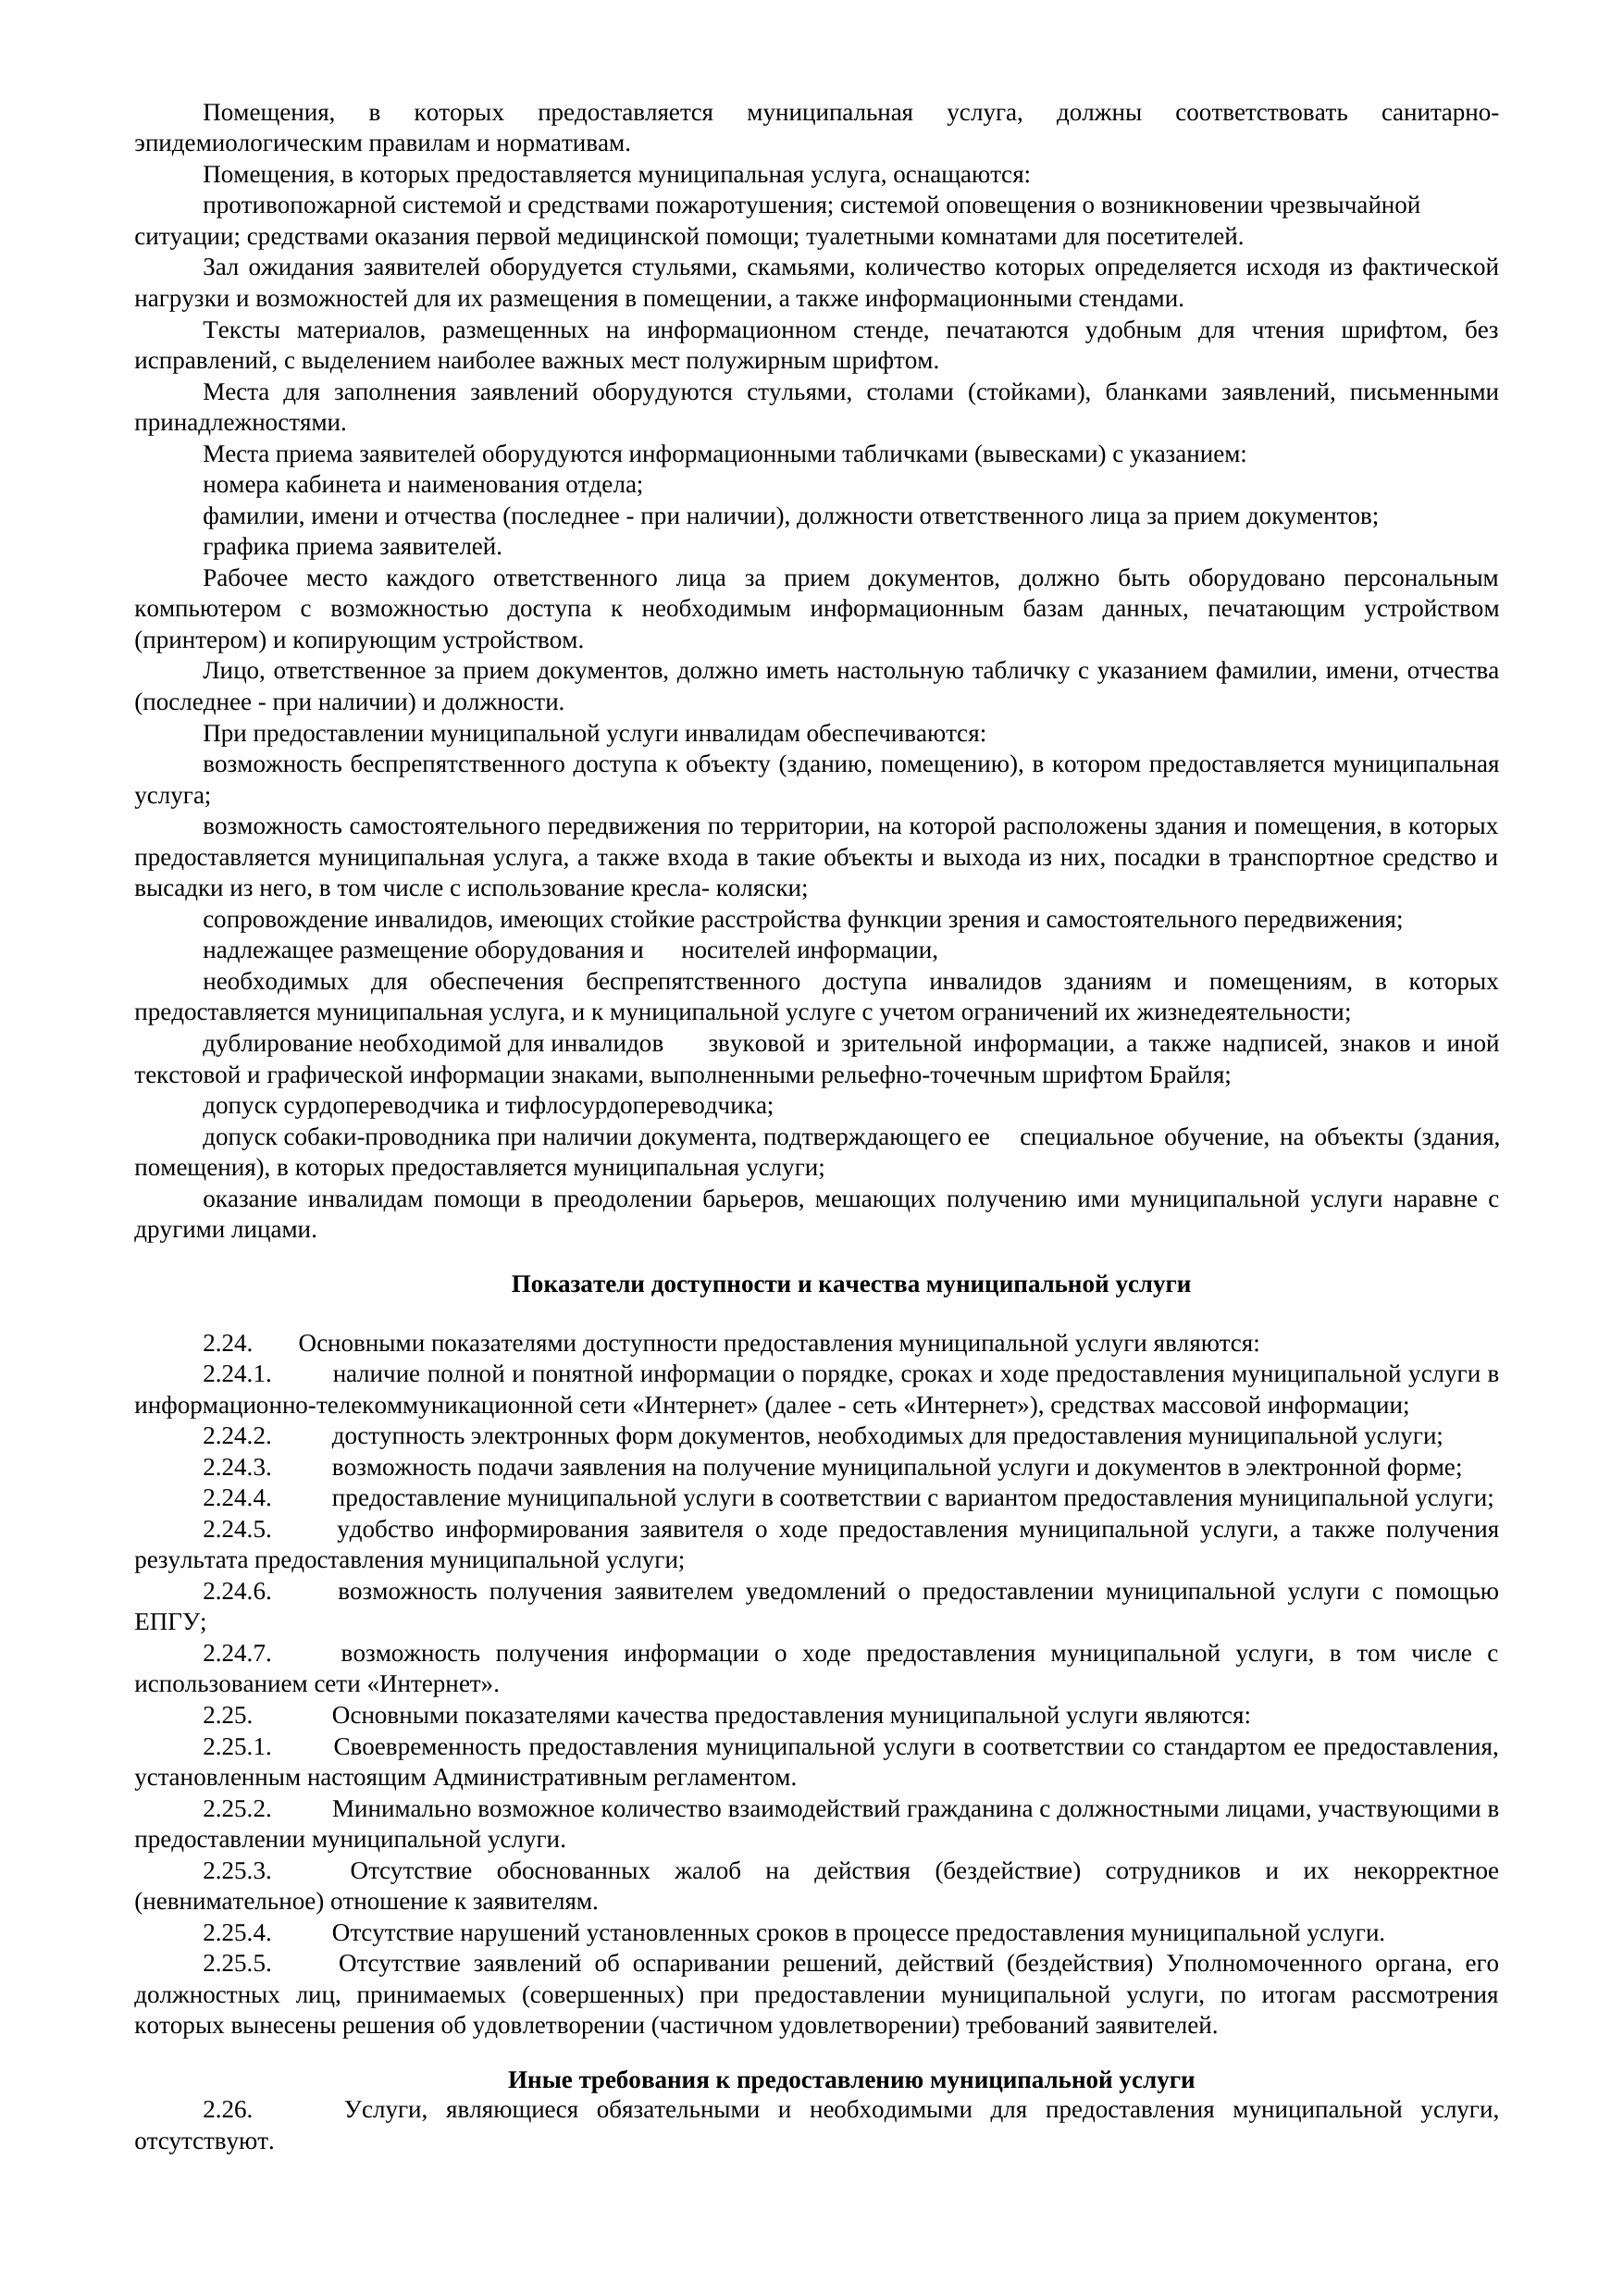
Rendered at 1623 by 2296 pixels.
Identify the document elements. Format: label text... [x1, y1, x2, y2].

text допуск собаки-проводника при наличии документа, подтверждающего ее специальное обучение, на объекты (здания, помещения), в которых предоставляется муниципальная услуги; [134, 1120, 1501, 1182]
list возможность подачи заявления на получение муниципальной услуги и документов в электронной форме; [134, 1450, 1501, 1482]
list предоставление муниципальной услуги в соответствии с вариантом предоставления муниципальной услуги; [134, 1482, 1501, 1512]
text Лицо, ответственное за прием документов, должно иметь настольную табличку с указанием фамилии, имени, отчества (последнее - при наличии) и должности. [134, 654, 1501, 716]
list удобство информирования заявителя о ходе предоставления муниципальной услуги, а также получения результата предоставления муниципальной услуги; [134, 1512, 1501, 1575]
text Помещения, в которых предоставляется муниципальная услуга, должны соответствовать санитарно-эпидемиологическим правилам и нормативам. [134, 95, 1501, 158]
list Отсутствие заявлений об оспаривании решений, действий (бездействия) Уполномоченного органа, его должностных лиц, принимаемых (совершенных) при предоставлении муниципальной услуги, по итогам рассмотрения которых вынесены решения об удовлетворении (частичном удовлетворении) требований заявителей. [134, 1947, 1501, 2041]
text Зал ожидания заявителей оборудуется стульями, скамьями, количество которых определяется исходя из фактической нагрузки и возможностей для их размещения в помещении, а также информационными стендами. [134, 251, 1501, 313]
text дублирование необходимой для инвалидов звуковой и зрительной информации, а также надписей, знаков и иной текстовой и графической информации знаками, выполненными рельефно-точечным шрифтом Брайля; [134, 1027, 1501, 1089]
text При предоставлении муниципальной услуги инвалидам обеспечиваются: [134, 716, 1501, 748]
text Рабочее место каждого ответственного лица за прием документов, должно быть оборудовано персональным компьютером с возможностью доступа к необходимым информационным базам данных, печатающим устройством (принтером) и копирующим устройством. [134, 562, 1501, 654]
text Иные требования к предоставлению муниципальной услуги [134, 2068, 1501, 2093]
list Отсутствие обоснованных жалоб на действия (бездействие) сотрудников и их некорректное (невнимательное) отношение к заявителям. [134, 1854, 1501, 1917]
text противопожарной системой и средствами пожаротушения; системой оповещения о возникновении чрезвычайной ситуации; средствами оказания первой медицинской помощи; туалетными комнатами для посетителей. [134, 189, 1501, 251]
text номера кабинета и наименования отдела; [134, 468, 1501, 499]
list Основными показателями качества предоставления муниципальной услуги являются: [134, 1699, 1501, 1730]
text Тексты материалов, размещенных на информационном стенде, печатаются удобным для чтения шрифтом, без исправлений, с выделением наиболее важных мест полужирным шрифтом. [134, 313, 1501, 375]
list наличие полной и понятной информации о порядке, сроках и ходе предоставления муниципальной услуги в информационно-телекоммуникационной сети «Интернет» (далее - сеть «Интернет»), средствах массовой информации; [134, 1358, 1501, 1420]
list Услуги, являющиеся обязательными и необходимыми для предоставления муниципальной услуги, отсутствуют. [134, 2093, 1501, 2155]
text допуск сурдопереводчика и тифлосурдопереводчика; [134, 1089, 1501, 1120]
text возможность беспрепятственного доступа к объекту (зданию, помещению), в котором предоставляется муниципальная услуга; [134, 748, 1501, 810]
list доступность электронных форм документов, необходимых для предоставления муниципальной услуги; [134, 1420, 1501, 1450]
list Своевременность предоставления муниципальной услуги в соответствии со стандартом ее предоставления, установленным настоящим Административным регламентом. [134, 1730, 1501, 1792]
list Отсутствие нарушений установленных сроков в процессе предоставления муниципальной услуги. [134, 1917, 1501, 1947]
text графика приема заявителей. [134, 530, 1501, 562]
text оказание инвалидам помощи в преодолении барьеров, мешающих получению ими муниципальной услуги наравне с другими лицами. [134, 1182, 1501, 1244]
list Минимально возможное количество взаимодействий гражданина с должностными лицами, участвующими в предоставлении муниципальной услуги. [134, 1792, 1501, 1854]
text фамилии, имени и отчества (последнее - при наличии), должности ответственного лица за прием документов; [134, 499, 1501, 530]
subtitle Показатели доступности и качества муниципальной услуги [134, 1272, 1501, 1297]
text сопровождение инвалидов, имеющих стойкие расстройства функции зрения и самостоятельного передвижения; [134, 903, 1501, 934]
text Места приема заявителей оборудуются информационными табличками (вывесками) с указанием: [134, 437, 1501, 468]
text Места для заполнения заявлений оборудуются стульями, столами (стойками), бланками заявлений, письменными принадлежностями. [134, 375, 1501, 437]
list возможность получения заявителем уведомлений о предоставлении муниципальной услуги с помощью ЕПГУ; [134, 1575, 1501, 1637]
text Помещения, в которых предоставляется муниципальная услуга, оснащаются: [134, 158, 1501, 189]
text надлежащее размещение оборудования и носителей информации, [134, 934, 1501, 965]
text необходимых для обеспечения беспрепятственного доступа инвалидов зданиям и помещениям, в которых предоставляется муниципальная услуга, и к муниципальной услуге с учетом ограничений их жизнедеятельности; [134, 965, 1501, 1027]
list возможность получения информации о ходе предоставления муниципальной услуги, в том числе с использованием сети «Интернет». [134, 1637, 1501, 1699]
text возможность самостоятельного передвижения по территории, на которой расположены здания и помещения, в которых предоставляется муниципальная услуга, а также входа в такие объекты и выхода из них, посадки в транспортное средство и высадки из него, в том числе с использование кресла- коляски; [134, 810, 1501, 903]
list Основными показателями доступности предоставления муниципальной услуги являются: [134, 1326, 1501, 1358]
